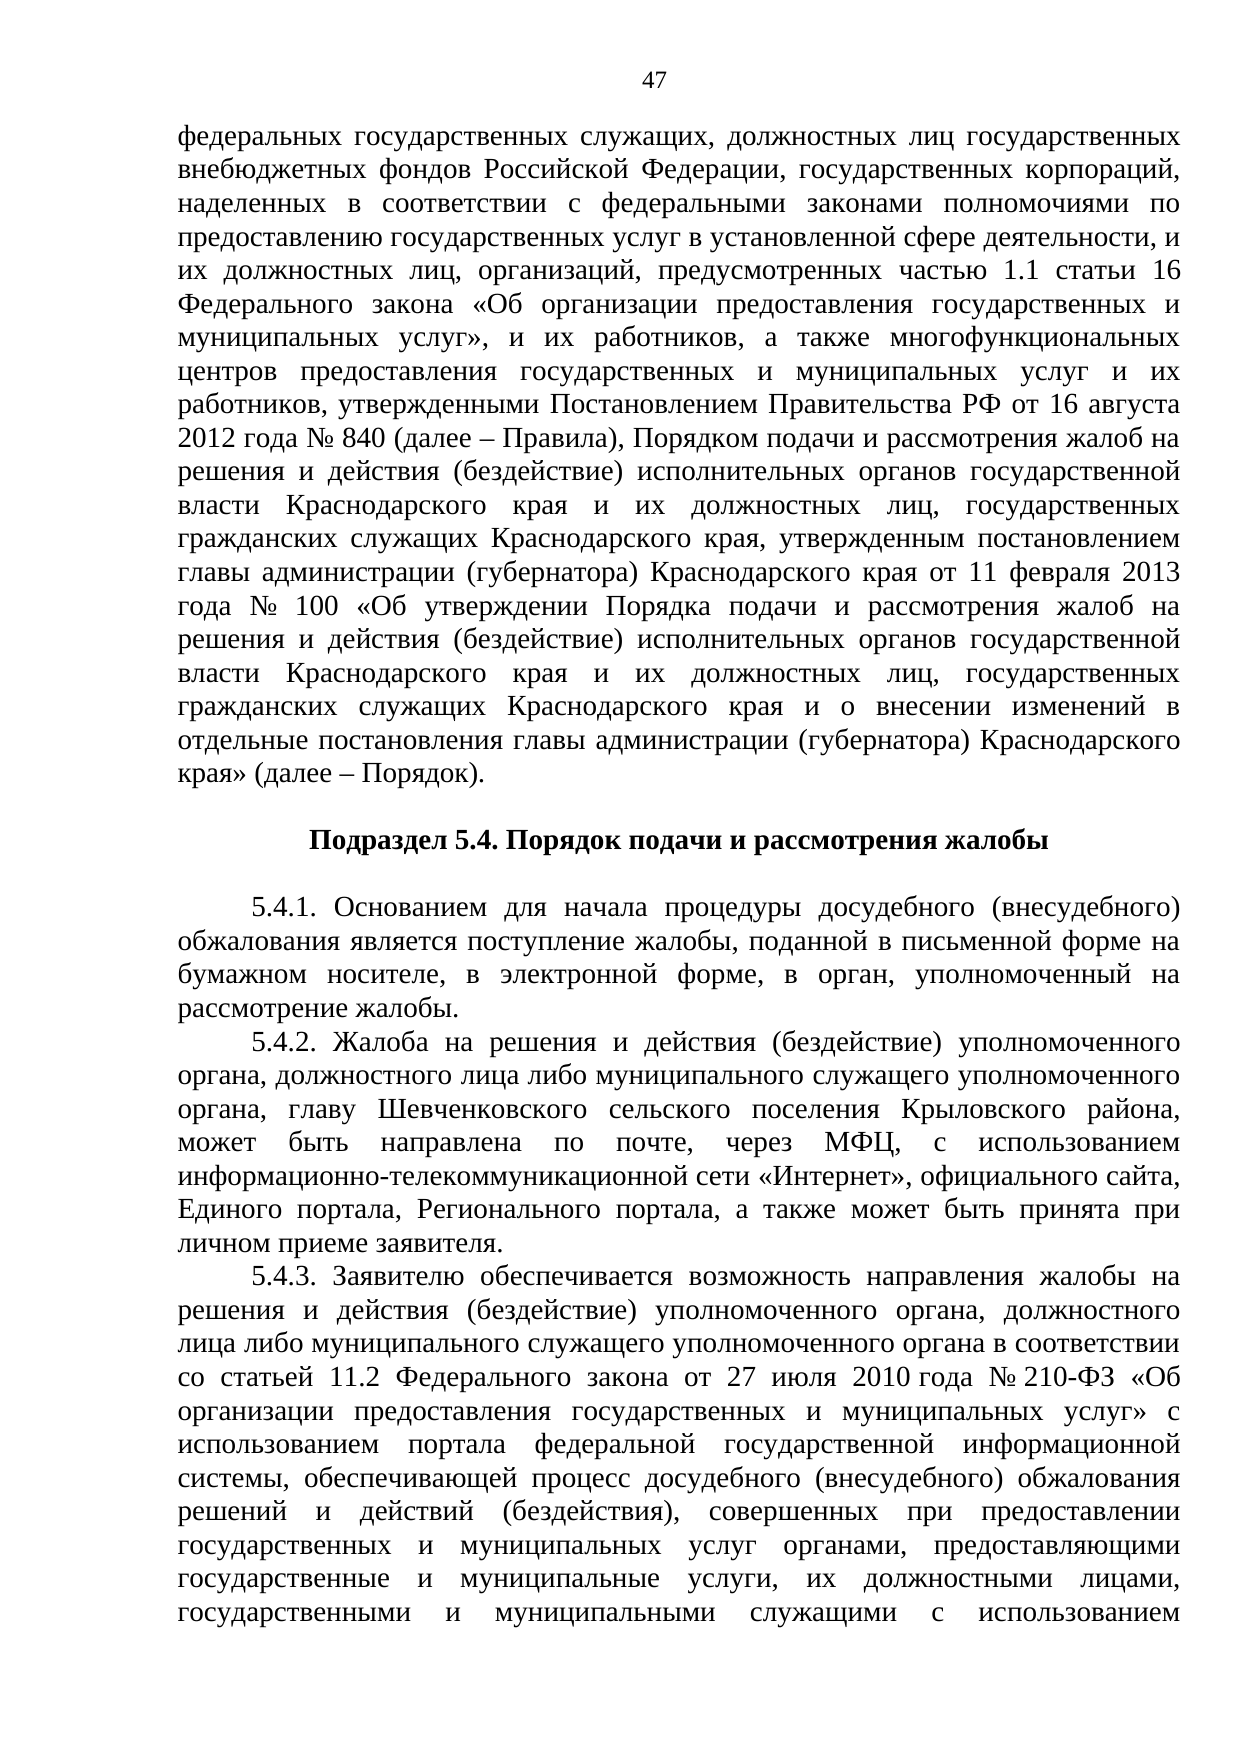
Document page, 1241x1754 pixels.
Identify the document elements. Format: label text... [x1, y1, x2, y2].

text 5.4.2. Жалоба на решения и действия (бездействие) уполномоченного органа, должностного лица либо муниципального служащего уполномоченного органа, главу Шевченковского сельского поселения Крыловского района, может быть направлена по почте, через МФЦ, с использованием информационно-телекоммуникационной сети «Интернет», официального сайта, Единого портала, Регионального портала, а также может быть принята при личном приеме заявителя. [177, 1024, 1181, 1258]
text 5.4.1. Основанием для начала процедуры досудебного (внесудебного) обжалования является поступление жалобы, поданной в письменной форме на бумажном носителе, в электронной форме, в орган, уполномоченный на рассмотрение жалобы. [177, 889, 1181, 1024]
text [177, 1258, 1181, 1627]
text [177, 118, 1181, 789]
text Подраздел 5.4. Порядок подачи и рассмотрения жалобы [177, 822, 1181, 856]
